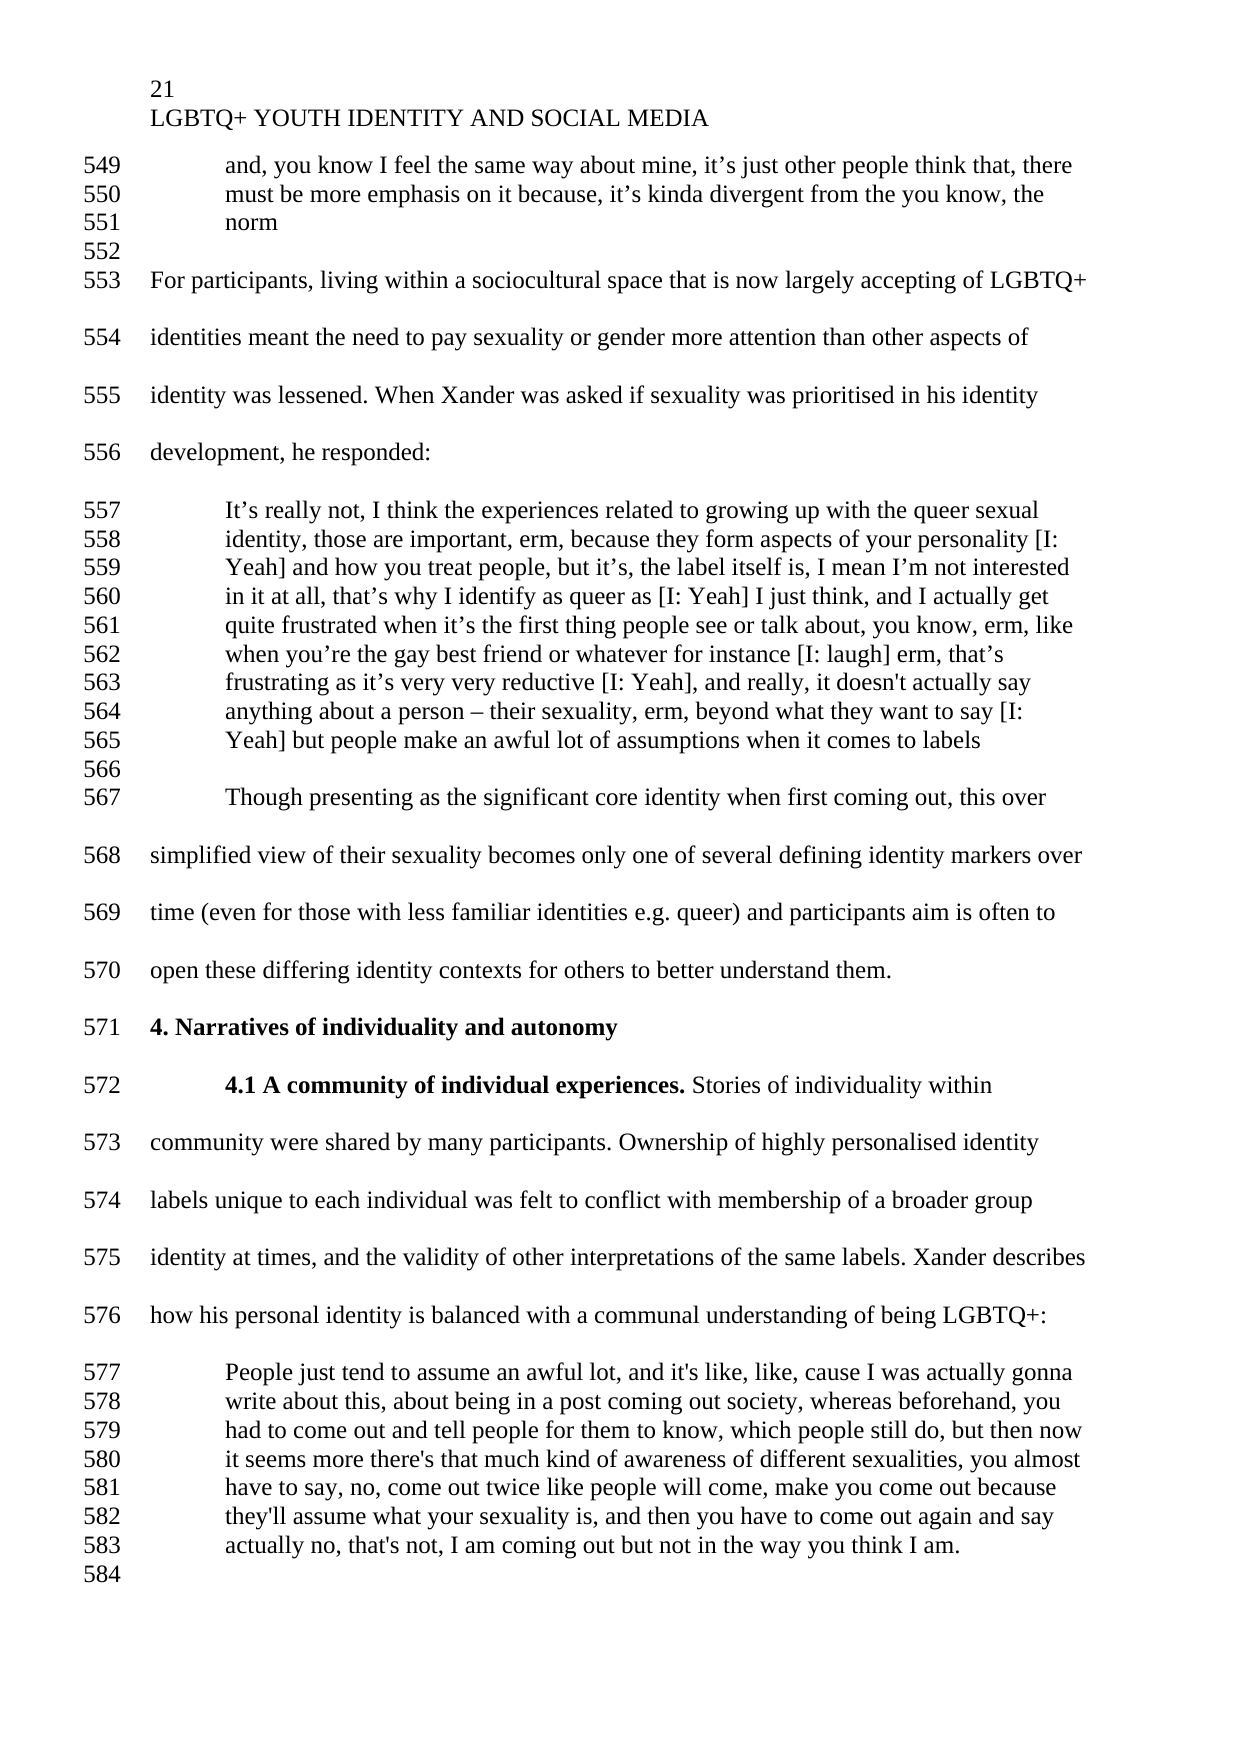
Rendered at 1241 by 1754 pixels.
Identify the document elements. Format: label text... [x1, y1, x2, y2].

text 4.1 A community of individual experiences. Stories of individuality within community were shared by many participants. Ownership of highly personalised identity labels unique to each individual was felt to conflict with membership of a broader group identity at times, and the validity of other interpretations of the same labels. Xander describes how his personal identity is balanced with a communal understanding of being LGBTQ+: [150, 1070, 1090, 1329]
text For participants, living within a sociocultural space that is now largely accepting of LGBTQ+ identities meant the need to pay sexuality or gender more attention than other aspects of identity was lessened. When Xander was asked if sexuality was prioritised in his identity development, he responded: [150, 265, 1090, 466]
text Though presenting as the significant core identity when first coming out, this over simplified view of their sexuality becomes only one of several defining identity markers over time (even for those with less familiar identities e.g. queer) and participants aim is often to open these differing identity contexts for others to better understand them. [150, 782, 1090, 984]
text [225, 150, 1090, 236]
text People just tend to assume an awful lot, and it's like, like, cause I was actually gonna write about this, about being in a post coming out society, whereas beforehand, you had to come out and tell people for them to know, which people still do, but then now it seems more there's that much kind of awareness of different sexualities, you almost have to say, no, come out twice like people will come, make you come out because they'll assume what your sexuality is, and then you have to come out again and say actually no, that's not, I am coming out but not in the way you think I am. [225, 1357, 1090, 1559]
text 4. Narratives of individuality and autonomy [150, 1012, 1090, 1041]
text It’s really not, I think the experiences related to growing up with the queer sexual identity, those are important, erm, because they form aspects of your personality [I: Yeah] and how you treat people, but it’s, the label itself is, I mean I’m not interested in it at all, that’s why I identify as queer as [I: Yeah] I just think, and I actually get quite frustrated when it’s the first thing people see or talk about, you know, erm, like when you’re the gay best friend or whatever for instance [I: laugh] erm, that’s frustrating as it’s very very reductive [I: Yeah], and really, it doesn't actually say anything about a person – their sexuality, erm, beyond what they want to say [I: Yeah] but people make an awful lot of assumptions when it comes to labels [225, 495, 1090, 754]
